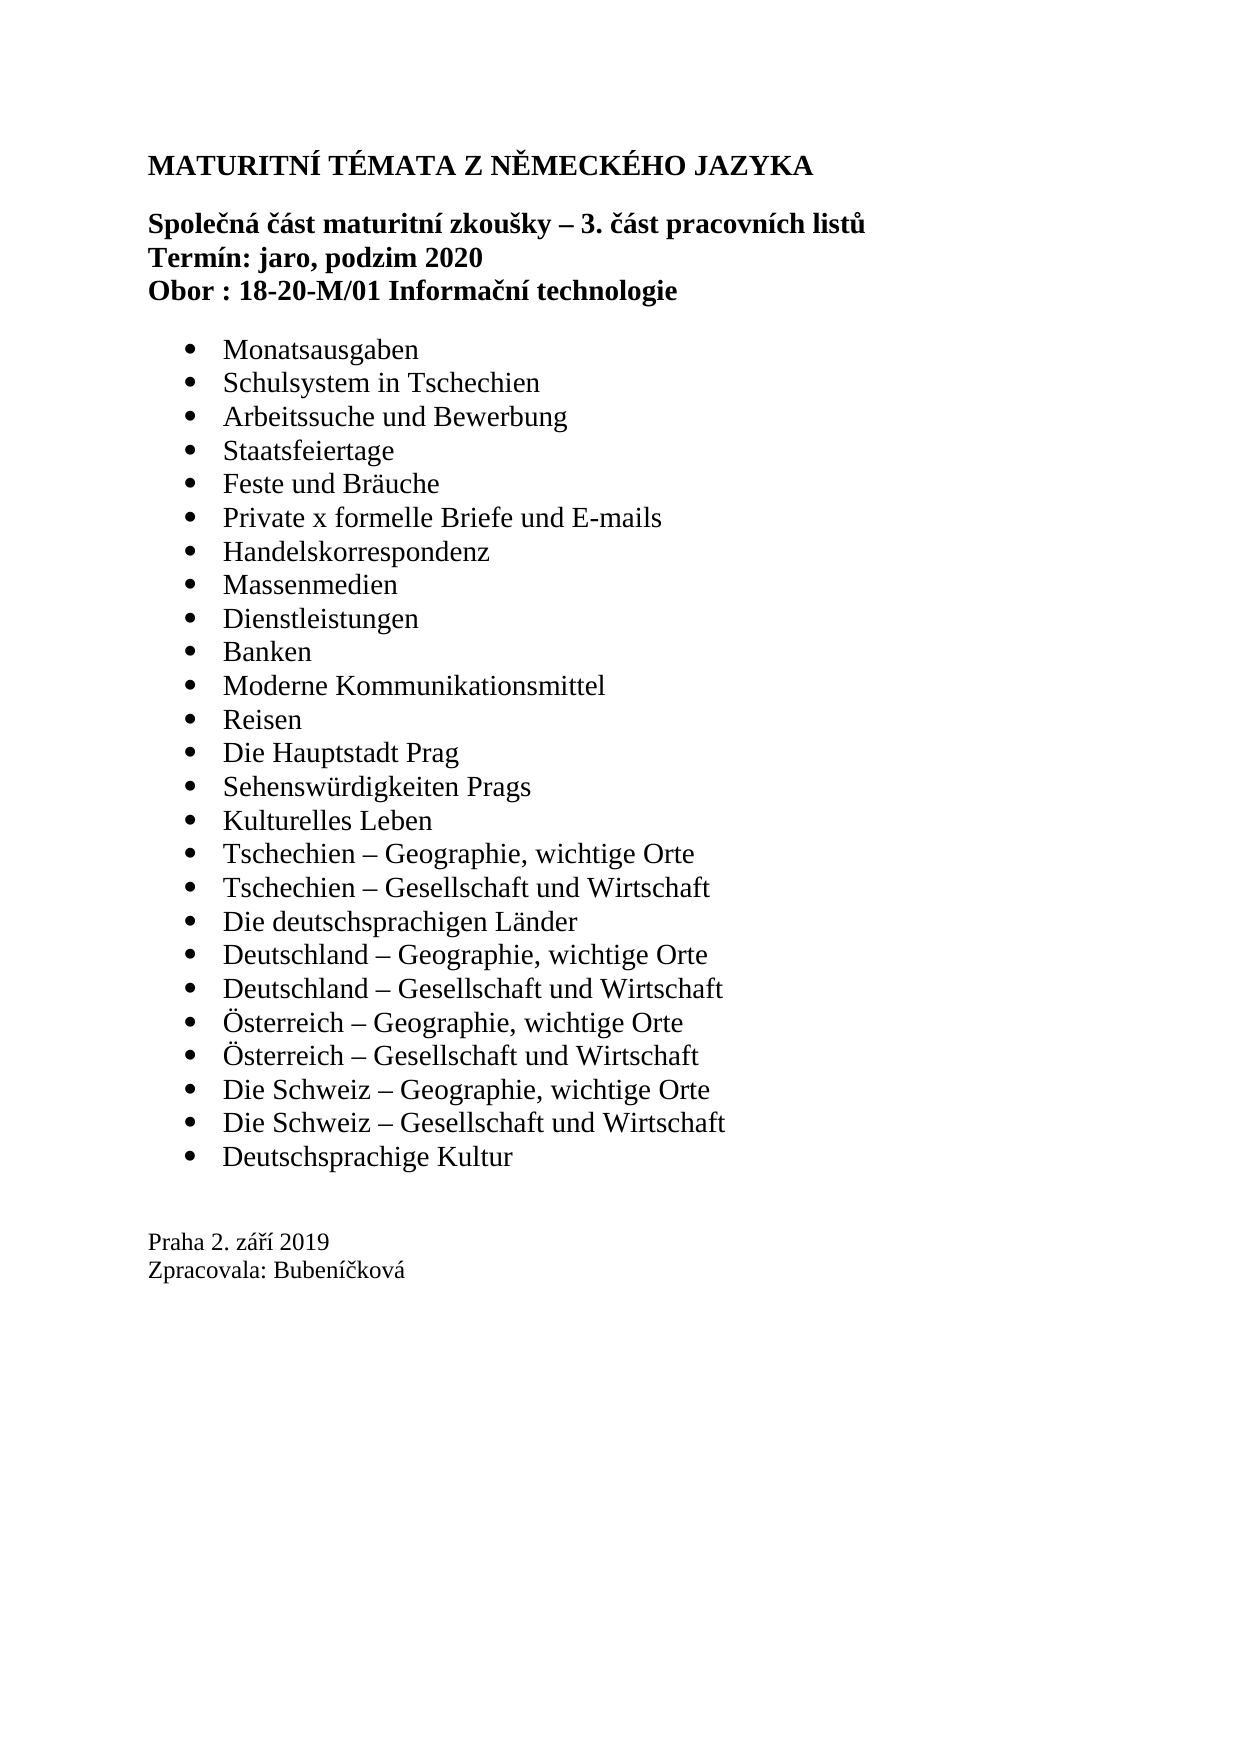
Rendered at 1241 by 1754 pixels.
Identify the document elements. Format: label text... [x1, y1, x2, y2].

list Deutschsprachige Kultur [185, 1139, 1093, 1173]
list Reisen [185, 702, 1093, 736]
list Feste und Bräuche [185, 466, 1093, 500]
list Schulsystem in Tschechien [185, 365, 1093, 399]
list Deutschland – Gesellschaft und Wirtschaft [185, 971, 1093, 1005]
list Private x formelle Briefe und E-mails [185, 500, 1093, 534]
list Österreich – Geographie, wichtige Orte [185, 1005, 1093, 1038]
text Praha 2. září 2019 [148, 1227, 1093, 1255]
list Arbeitssuche und Bewerbung [185, 399, 1093, 433]
list Moderne Kommunikationsmittel [185, 668, 1093, 702]
list Die Schweiz – Gesellschaft und Wirtschaft [185, 1106, 1093, 1139]
list Dienstleistungen [185, 601, 1093, 634]
list Die Schweiz – Geographie, wichtige Orte [185, 1072, 1093, 1106]
list Kulturelles Leben [185, 803, 1093, 836]
text Obor : 18-20-M/01 Informační technologie [148, 273, 1093, 307]
list Monatsausgaben [185, 332, 1093, 365]
text Zpracovala: Bubeníčková [148, 1255, 1093, 1284]
list Banken [185, 634, 1093, 668]
list Tschechien – Gesellschaft und Wirtschaft [185, 870, 1093, 904]
list Die Hauptstadt Prag [185, 736, 1093, 769]
list Sehenswürdigkeiten Prags [185, 769, 1093, 803]
text Společná část maturitní zkoušky – 3. část pracovních listů [148, 206, 1093, 240]
list Handelskorrespondenz [185, 534, 1093, 567]
list Massenmedien [185, 567, 1093, 601]
list Österreich – Gesellschaft und Wirtschaft [185, 1038, 1093, 1072]
text Termín: jaro, podzim 2020 [148, 240, 1093, 273]
text MATURITNÍ TÉMATA Z NĚMECKÉHO JAZYKA [148, 148, 1093, 181]
list Tschechien – Geographie, wichtige Orte [185, 836, 1093, 870]
list Staatsfeiertage [185, 433, 1093, 466]
list Deutschland – Geographie, wichtige Orte [185, 937, 1093, 971]
list Die deutschsprachigen Länder [185, 904, 1093, 937]
